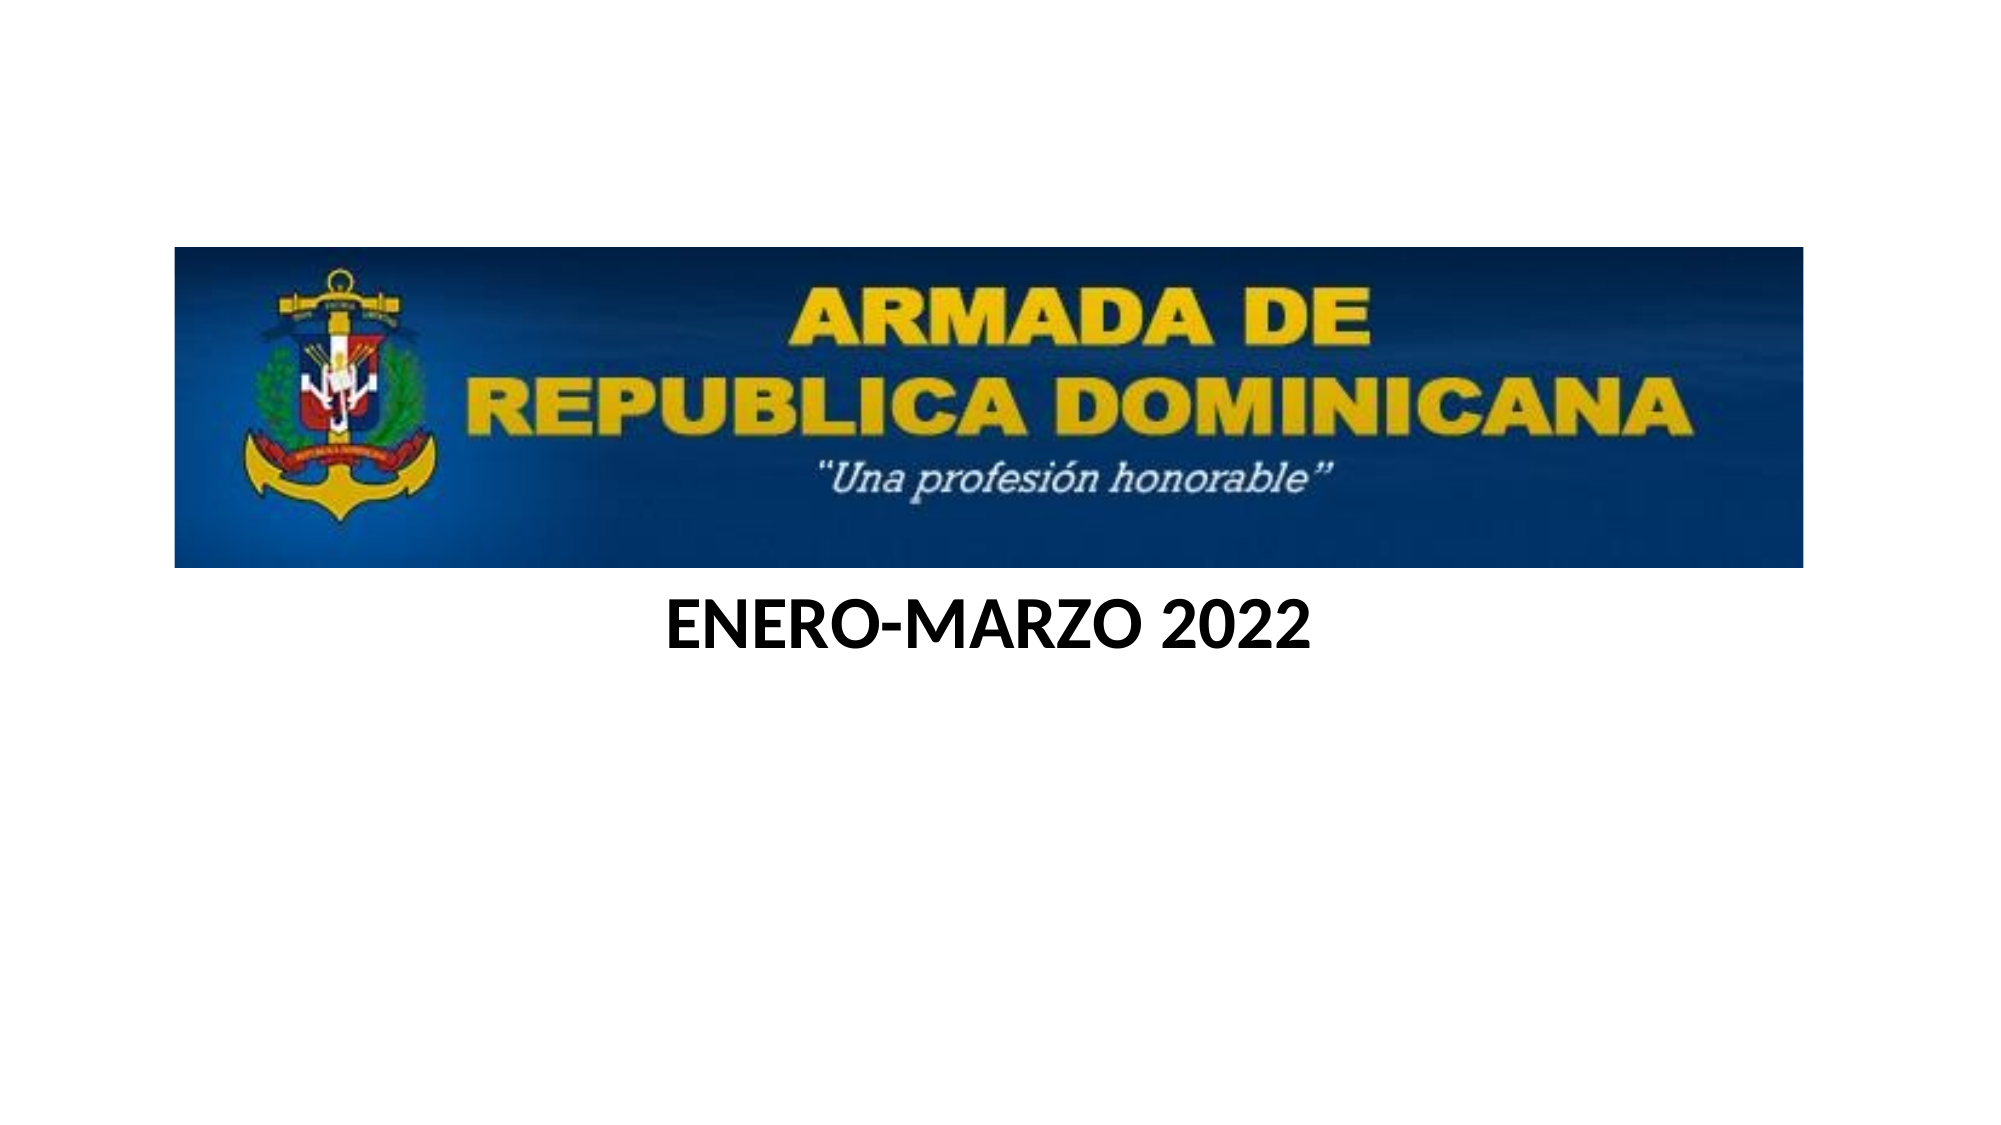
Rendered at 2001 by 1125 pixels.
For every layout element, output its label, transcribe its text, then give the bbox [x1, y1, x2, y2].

picture [174, 247, 1804, 568]
subtitle ENERO-MARZO 2022 [117, 578, 1861, 665]
